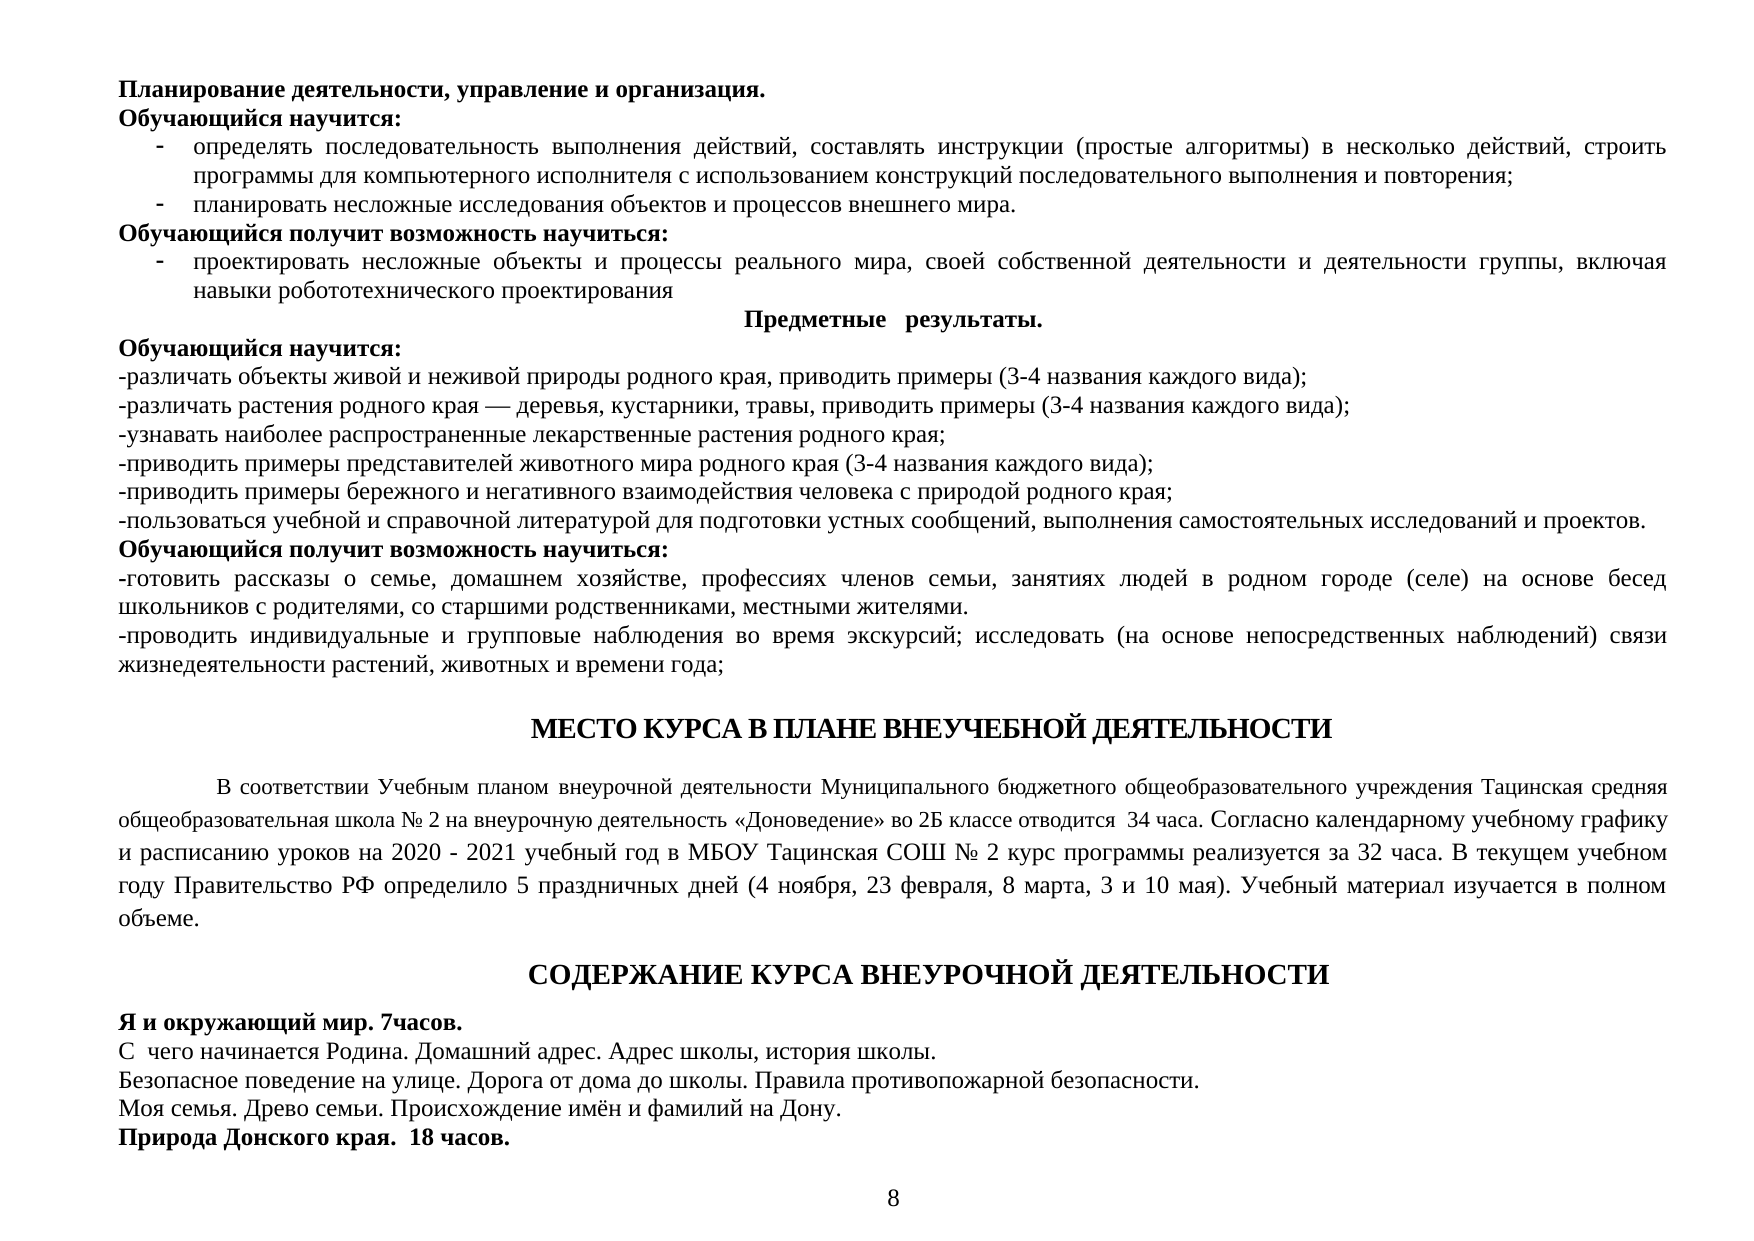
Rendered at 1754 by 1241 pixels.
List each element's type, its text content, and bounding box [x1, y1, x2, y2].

text -узнавать наиболее распространенные лекарственные растения родного края; [118, 419, 1668, 448]
list определять последовательность выполнения действий, составлять инструкции (простые алгоритмы) в несколько действий, строить программы для компьютерного исполнителя с использованием конструкций последовательного выполнения и повторения; [156, 131, 1668, 189]
text -приводить примеры представителей животного мира родного края (3-4 названия каждого вида); [118, 448, 1668, 476]
text Природа Донского края. 18 часов. [118, 1122, 1668, 1151]
text -различать объекты живой и неживой природы родного края, приводить примеры (3-4 названия каждого вида); [118, 361, 1668, 390]
text -проводить индивидуальные и групповые наблюдения во время экскурсий; исследовать (на основе непосредственных наблюдений) связи жизнедеятельности растений, животных и времени года; [118, 620, 1668, 678]
text СОДЕРЖАНИЕ КУРСА ВНЕУРОЧНОЙ ДЕЯТЕЛЬНОСТИ [118, 957, 1668, 991]
text Обучающийся научится: [118, 103, 1668, 131]
text Обучающийся получит возможность научиться: [118, 534, 1668, 563]
text -готовить рассказы о семье, домашнем хозяйстве, профессиях членов семьи, занятиях людей в родном городе (селе) на основе бесед школьников с родителями, со старшими родственниками, местными жителями. [118, 563, 1668, 620]
text МЕСТО КУРСА В ПЛАНЕ ВНЕУЧЕБНОЙ ДЕЯТЕЛЬНОСТИ [121, 711, 1668, 745]
text -приводить примеры бережного и негативного взаимодействия человека с природой родного края; [118, 476, 1668, 505]
text С чего начинается Родина. Домашний адрес. Адрес школы, история школы. [118, 1036, 1668, 1065]
text -различать растения родного края — деревья, кустарники, травы, приводить примеры (3-4 названия каждого вида); [118, 390, 1668, 419]
list проектировать несложные объекты и процессы реального мира, своей собственной деятельности и деятельности группы, включая навыки робототехнического проектирования [156, 246, 1668, 304]
text Планирование деятельности, управление и организация. [118, 74, 1668, 103]
text Безопасное поведение на улице. Дорога от дома до школы. Правила противопожарной безопасности. [118, 1065, 1668, 1093]
text Обучающийся научится: [118, 333, 1668, 361]
text Предметные результаты. [118, 304, 1668, 333]
list В соответствии Учебным планом внеурочной деятельности Муниципального бюджетного общеобразовательного учреждения Тацинская средняя общеобразовательная школа № 2 на внеурочную деятельность «Доноведение» во 2Б классе отводится 34 часа. Согласно календарному учебному графику и расписанию уроков на 2020 - 2021 учебный год в МБОУ Тацинская СОШ № 2 курс программы реализуется за 32 часа. В текущем учебном году Правительство РФ определило 5 праздничных дней (4 ноября, 23 февраля, 8 марта, 3 и 10 мая). Учебный материал изучается в полном объеме. [118, 773, 1668, 932]
text Обучающийся получит возможность научиться: [118, 218, 1668, 246]
text -пользоваться учебной и справочной литературой для подготовки устных сообщений, выполнения самостоятельных исследований и проектов. [118, 505, 1668, 534]
text Моя семья. Древо семьи. Происхождение имён и фамилий на Дону. [118, 1093, 1668, 1122]
list планировать несложные исследования объектов и процессов внешнего мира. [156, 189, 1668, 218]
text Я и окружающий мир. 7часов. [118, 1007, 1668, 1036]
